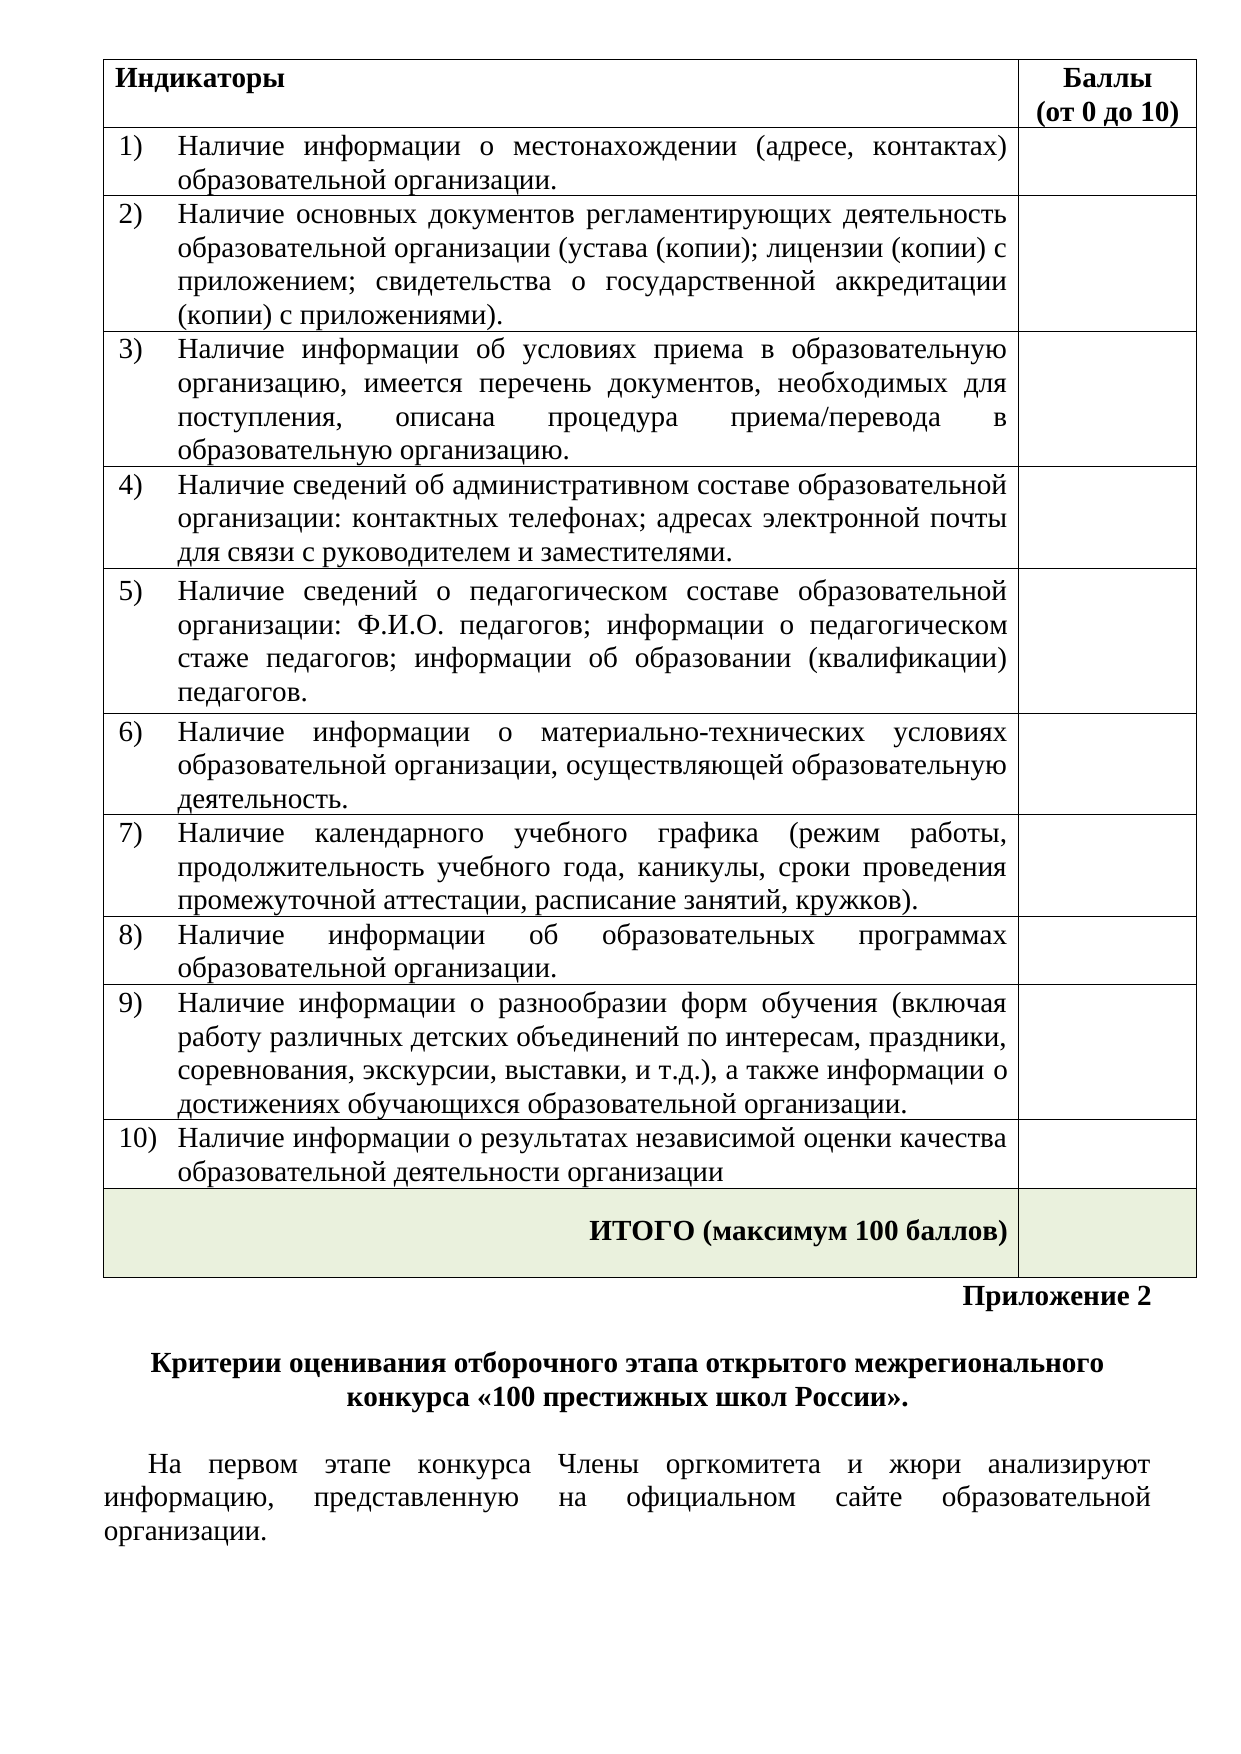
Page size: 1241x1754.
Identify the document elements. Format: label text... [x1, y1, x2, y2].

table_cell Наличие календарного учебного графика (режим работы, продолжительность учебного года, каникулы, сроки проведения промежуточной аттестации, расписание занятий, кружков). [104, 815, 1018, 916]
table_cell [1019, 1189, 1196, 1277]
text Приложение 2 [103, 1278, 1152, 1312]
table_cell [1019, 196, 1196, 331]
table_cell Наличие информации о разнообразии форм обучения (включая работу различных детских объединений по интересам, праздники, соревнования, экскурсии, выставки, и т.д.), а также информации о достижениях обучающихся образовательной организации. [104, 985, 1018, 1119]
table_cell Наличие информации об условиях приема в образовательную организацию, имеется перечень документов, необходимых для поступления, описана процедура приема/перевода в образовательную организацию. [104, 332, 1018, 466]
table_cell ИТОГО (максимум 100 баллов) [104, 1189, 1018, 1277]
table_cell [1019, 815, 1196, 916]
text На первом этапе конкурса Члены оргкомитета и жюри анализируют информацию, представленную на официальном сайте образовательной организации. [103, 1446, 1152, 1546]
table_cell Наличие основных документов регламентирующих деятельность образовательной организации (устава (копии); лицензии (копии) с приложением; свидетельства о государственной аккредитации (копии) с приложениями). [104, 196, 1018, 331]
table_header Баллы (от 0 до 10) [1019, 60, 1196, 127]
table_cell Наличие информации о местонахождении (адресе, контактах) образовательной организации. [104, 128, 1018, 195]
table_cell [1019, 467, 1196, 567]
table_cell [1019, 569, 1196, 713]
table_cell [1019, 128, 1196, 195]
table_cell Наличие информации о материально-технических условиях образовательной организации, осуществляющей образовательную деятельность. [104, 714, 1018, 814]
table_cell Наличие информации об образовательных программах образовательной организации. [104, 917, 1018, 984]
table_cell Наличие сведений об административном составе образовательной организации: контактных телефонах; адресах электронной почты для связи с руководителем и заместителями. [104, 467, 1018, 567]
text Критерии оценивания отборочного этапа открытого межрегионального конкурса «100 престижных школ России». [103, 1345, 1152, 1412]
table_cell [1019, 1120, 1196, 1187]
table_cell [1019, 332, 1196, 466]
table_header Индикаторы [104, 60, 1018, 127]
table_cell Наличие информации о результатах независимой оценки качества образовательной деятельности организации [104, 1120, 1018, 1187]
table_cell Наличие сведений о педагогическом составе образовательной организации: Ф.И.О. педагогов; информации о педагогическом стаже педагогов; информации об образовании (квалификации) педагогов. [104, 569, 1018, 713]
table_cell [1019, 714, 1196, 814]
table_cell [1019, 917, 1196, 984]
table_cell [1019, 985, 1196, 1119]
